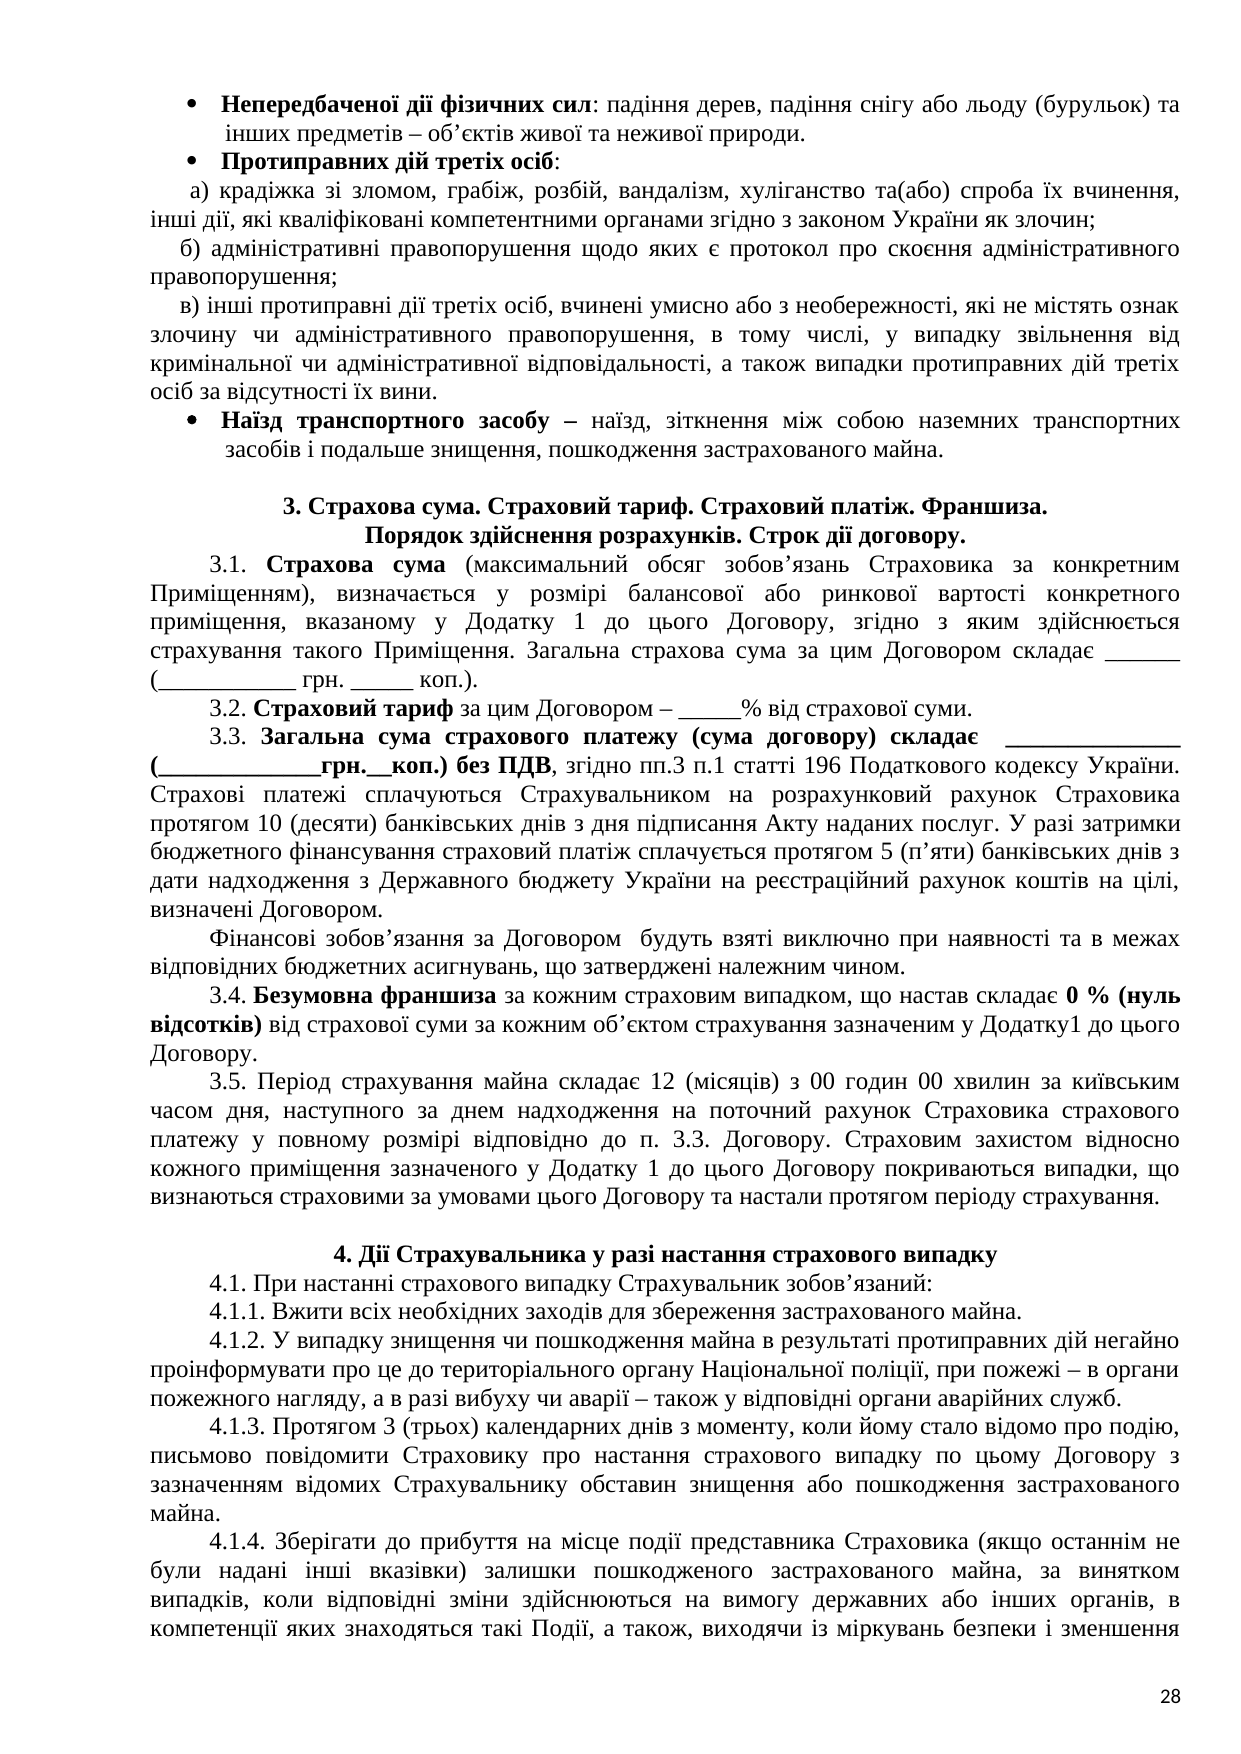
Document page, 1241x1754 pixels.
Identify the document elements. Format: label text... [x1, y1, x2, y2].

list Наїзд транспортного засобу – наїзд, зіткнення між собою наземних транспортних засобів і подальше знищення, пошкодження застрахованого майна. [187, 405, 1181, 463]
list Непередбаченої дії фізичних сил: падіння дерев, падіння снігу або льоду (бурульок) та інших предметів – об’єктів живої та неживої природи. [187, 89, 1181, 146]
text 3.1. Страхова сума (максимальний обсяг зобов’язань Страховика за конкретним Приміщенням), визначається у розмірі балансової або ринкової вартості конкретного приміщення, вказаному у Додатку 1 до цього Договору, згідно з яким здійснюється страхування такого Приміщення. Загальна страхова сума за цим Договором складає ______ (___________ грн. _____ коп.). [150, 549, 1181, 693]
text Порядок здійснення розрахунків. Строк дії договору. [150, 520, 1181, 549]
text 4.1. При настанні страхового випадку Страхувальник зобов’язаний: [150, 1268, 1181, 1296]
text 4.1.2. У випадку знищення чи пошкодження майна в результаті протиправних дій негайно проінформувати про це до територіального органу Національної поліції, при пожежі – в органи пожежного нагляду, а в разі вибуху чи аварії – також у відповідні органи аварійних служб. [150, 1325, 1181, 1411]
text а) крадіжка зі зломом, грабіж, розбій, вандалізм, хуліганство та(або) спроба їх вчинення, інші дії, які кваліфіковані компетентними органами згідно з законом України як злочин; [150, 175, 1181, 233]
text 4. Дії Страхувальника у разі настання страхового випадку [150, 1239, 1181, 1268]
text Фінансові зобов’язання за Договором будуть взяті виключно при наявності та в межах відповідних бюджетних асигнувань, що затверджені належним чином. [150, 923, 1181, 980]
text 3.2. Страховий тариф за цим Договором – _____% від страхової суми. [150, 693, 1181, 721]
text 4.1.1. Вжити всіх необхідних заходів для збереження застрахованого майна. [150, 1296, 1181, 1325]
text в) інші протиправні дії третіх осіб, вчинені умисно або з необережності, які не містять ознак злочину чи адміністративного правопорушення, в тому числі, у випадку звільнення від кримінальної чи адміністративної відповідальності, а також випадки протиправних дій третіх осіб за відсутності їх вини. [150, 290, 1181, 405]
text 4.1.3. Протягом 3 (трьох) календарних днів з моменту, коли йому стало відомо про подію, письмово повідомити Страховику про настання страхового випадку по цьому Договору з зазначенням відомих Страхувальнику обставин знищення або пошкодження застрахованого майна. [150, 1411, 1181, 1526]
text б) адміністративні правопорушення щодо яких є протокол про скоєння адміністративного правопорушення; [150, 233, 1181, 290]
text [150, 1526, 1181, 1641]
text 3. Страхова сума. Страховий тариф. Страховий платіж. Франшиза. [150, 491, 1181, 520]
text 3.5. Період страхування майна складає 12 (місяців) з 00 годин 00 хвилин за київським часом дня, наступного за днем надходження на поточний рахунок Страховика страхового платежу у повному розмірі відповідно до п. 3.3. Договору. Страховим захистом відносно кожного приміщення зазначеного у Додатку 1 до цього Договору покриваються випадки, що визнаються страховими за умовами цього Договору та настали протягом періоду страхування. [150, 1066, 1181, 1210]
text 3.4. Безумовна франшиза за кожним страховим випадком, що настав складає 0 % (нуль відсотків) від страхової суми за кожним об’єктом страхування зазначеним у Додатку1 до цього Договору. [150, 980, 1181, 1066]
text 3.3. Загальна сума страхового платежу (сума договору) складає ______________ (_____________грн.__коп.) без ПДВ, згідно пп.3 п.1 статті 196 Податкового кодексу України. Страхові платежі сплачуються Страхувальником на розрахунковий рахунок Страховика протягом 10 (десяти) банківських днів з дня підписання Акту наданих послуг. У разі затримки бюджетного фінансування страховий платіж сплачується протягом 5 (п’яти) банківських днів з дати надходження з Державного бюджету України на реєстраційний рахунок коштів на цілі, визначені Договором. [150, 721, 1181, 923]
list Протиправних дій третіх осіб: [187, 146, 1181, 175]
